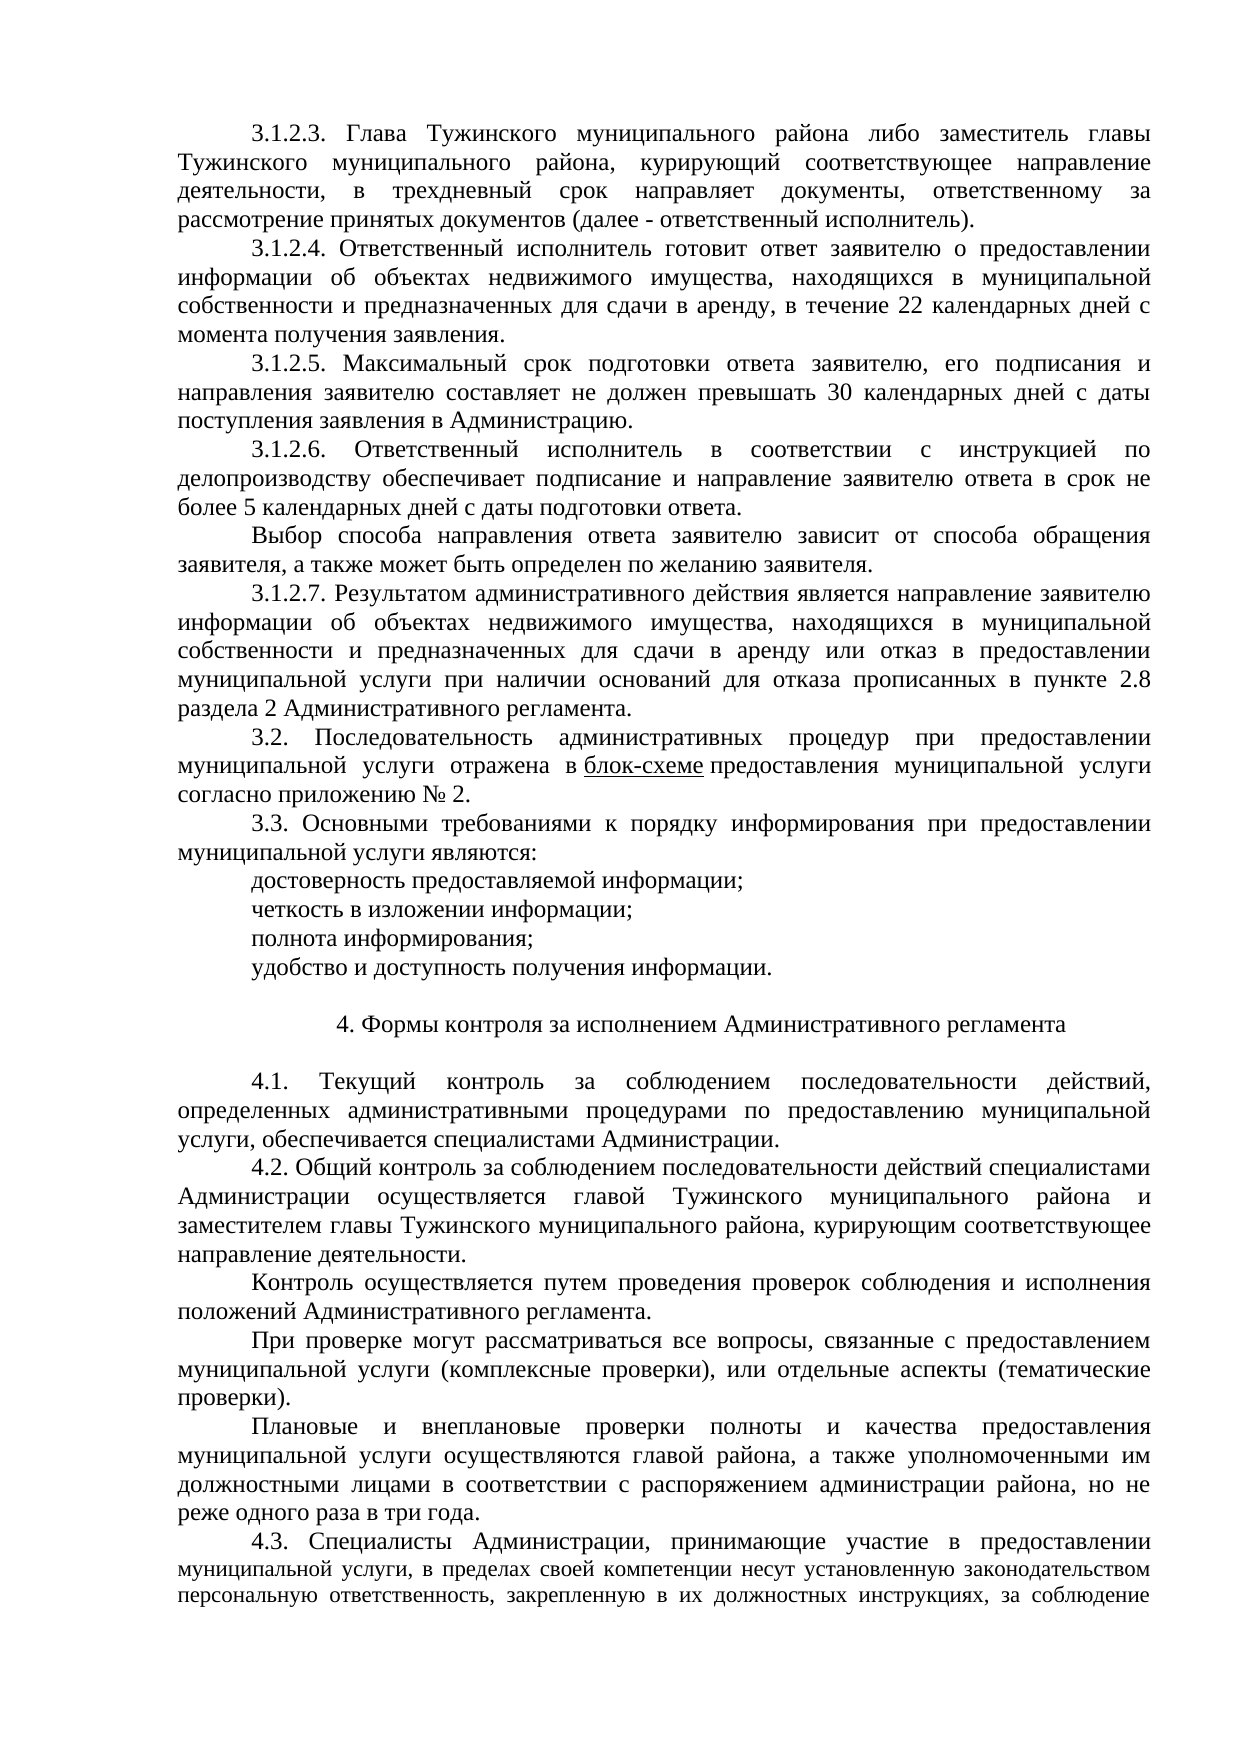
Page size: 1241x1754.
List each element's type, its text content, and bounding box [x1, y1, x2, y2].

text достоверность предоставляемой информации; [177, 866, 1152, 894]
text 4.1. Текущий контроль за соблюдением последовательности действий, определенных административными процедурами по предоставлению муниципальной услуги, обеспечивается специалистами Администрации. [177, 1066, 1152, 1152]
text 4.2. Общий контроль за соблюдением последовательности действий специалистами Администрации осуществляется главой Тужинского муниципального района и заместителем главы Тужинского муниципального района, курирующим соответствующее направление деятельности. [177, 1152, 1152, 1267]
text 3.1.2.6. Ответственный исполнитель в соответствии с инструкцией по делопроизводству обеспечивает подписание и направление заявителю ответа в срок не более 5 календарных дней с даты подготовки ответа. [177, 434, 1152, 521]
text 3.1.2.3. Глава Тужинского муниципального района либо заместитель главы Тужинского муниципального района, курирующий соответствующее направление деятельности, в трехдневный срок направляет документы, ответственному за рассмотрение принятых документов (далее - ответственный исполнитель). [177, 118, 1152, 233]
text 3.1.2.5. Максимальный срок подготовки ответа заявителю, его подписания и направления заявителю составляет не должен превышать 30 календарных дней с даты поступления заявления в Администрацию. [177, 348, 1152, 434]
text Плановые и внеплановые проверки полноты и качества предоставления муниципальной услуги осуществляются главой района, а также уполномоченными им должностными лицами в соответствии с распоряжением администрации района, но не реже одного раза в три года. [177, 1411, 1152, 1526]
text 3.3. Основными требованиями к порядку информирования при предоставлении муниципальной услуги являются: [177, 808, 1152, 866]
text При проверке могут рассматриваться все вопросы, связанные с предоставлением муниципальной услуги (комплексные проверки), или отдельные аспекты (тематические проверки). [177, 1325, 1152, 1411]
text 4. Формы контроля за исполнением Административного регламента [177, 1009, 1152, 1037]
text Контроль осуществляется путем проведения проверок соблюдения и исполнения положений Административного регламента. [177, 1267, 1152, 1325]
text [177, 1526, 1152, 1608]
text Выбор способа направления ответа заявителю зависит от способа обращения заявителя, а также может быть определен по желанию заявителя. [177, 521, 1152, 578]
text 3.1.2.7. Результатом административного действия является направление заявителю информации об объектах недвижимого имущества, находящихся в муниципальной собственности и предназначенных для сдачи в аренду или отказ в предоставлении муниципальной услуги при наличии оснований для отказа прописанных в пункте 2.8 раздела 2 Административного регламента. [177, 578, 1152, 722]
text 3.1.2.4. Ответственный исполнитель готовит ответ заявителю о предоставлении информации об объектах недвижимого имущества, находящихся в муниципальной собственности и предназначенных для сдачи в аренду, в течение 22 календарных дней с момента получения заявления. [177, 233, 1152, 348]
text 3.2. Последовательность административных процедур при предоставлении муниципальной услуги отражена в блок-схеме предоставления муниципальной услуги согласно приложению № 2. [177, 722, 1152, 808]
text четкость в изложении информации; [177, 894, 1152, 923]
text удобство и доступность получения информации. [177, 952, 1152, 981]
text полнота информирования; [177, 923, 1152, 952]
